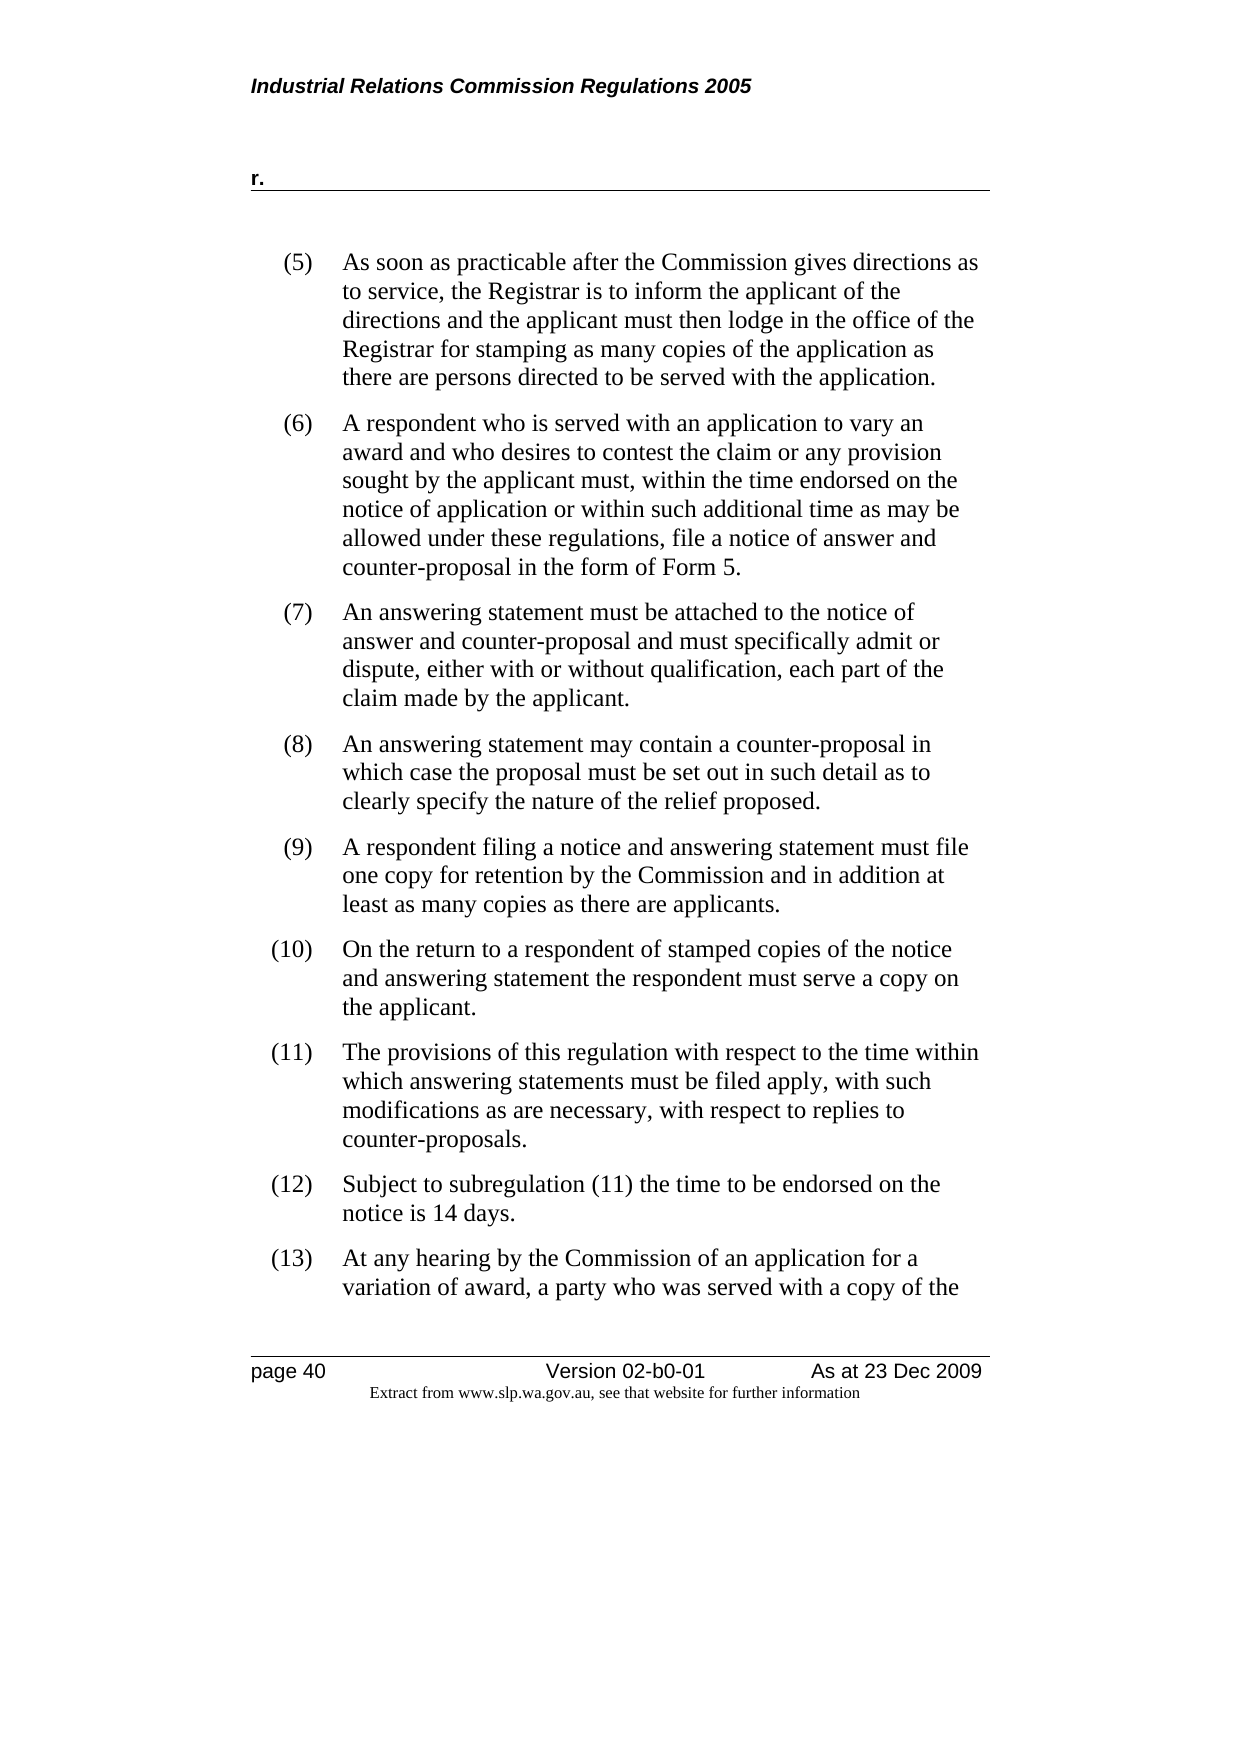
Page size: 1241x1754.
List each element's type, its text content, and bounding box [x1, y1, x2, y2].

text (8) An answering statement may contain a counter-proposal in which case the proposal must be set out in such detail as to clearly specify the nature of the relief proposed. [251, 729, 990, 815]
text (6) A respondent who is served with an application to vary an award and who desires to contest the claim or any provision sought by the applicant must, within the time endorsed on the notice of application or within such additional time as may be allowed under these regulations, file a notice of answer and counter-proposal in the form of Form 5. [251, 408, 990, 580]
text (9) A respondent filing a notice and answering statement must file one copy for retention by the Commission and in addition at least as many copies as there are applicants. [251, 832, 990, 918]
text (7) An answering statement must be attached to the notice of answer and counter-proposal and must specifically admit or dispute, either with or without qualification, each part of the claim made by the applicant. [251, 597, 990, 712]
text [251, 1243, 990, 1301]
text (10) On the return to a respondent of stamped copies of the notice and answering statement the respondent must serve a copy on the applicant. [251, 934, 990, 1021]
text (11) The provisions of this regulation with respect to the time within which answering statements must be filed apply, with such modifications as are necessary, with respect to replies to counter-proposals. [251, 1037, 990, 1152]
text (5) As soon as practicable after the Commission gives directions as to service, the Registrar is to inform the applicant of the directions and the applicant must then lodge in the office of the Registrar for stamping as many copies of the application as there are persons directed to be served with the application. [251, 247, 990, 391]
text (12) Subject to subregulation (11) the time to be endorsed on the notice is 14 days. [251, 1169, 990, 1227]
